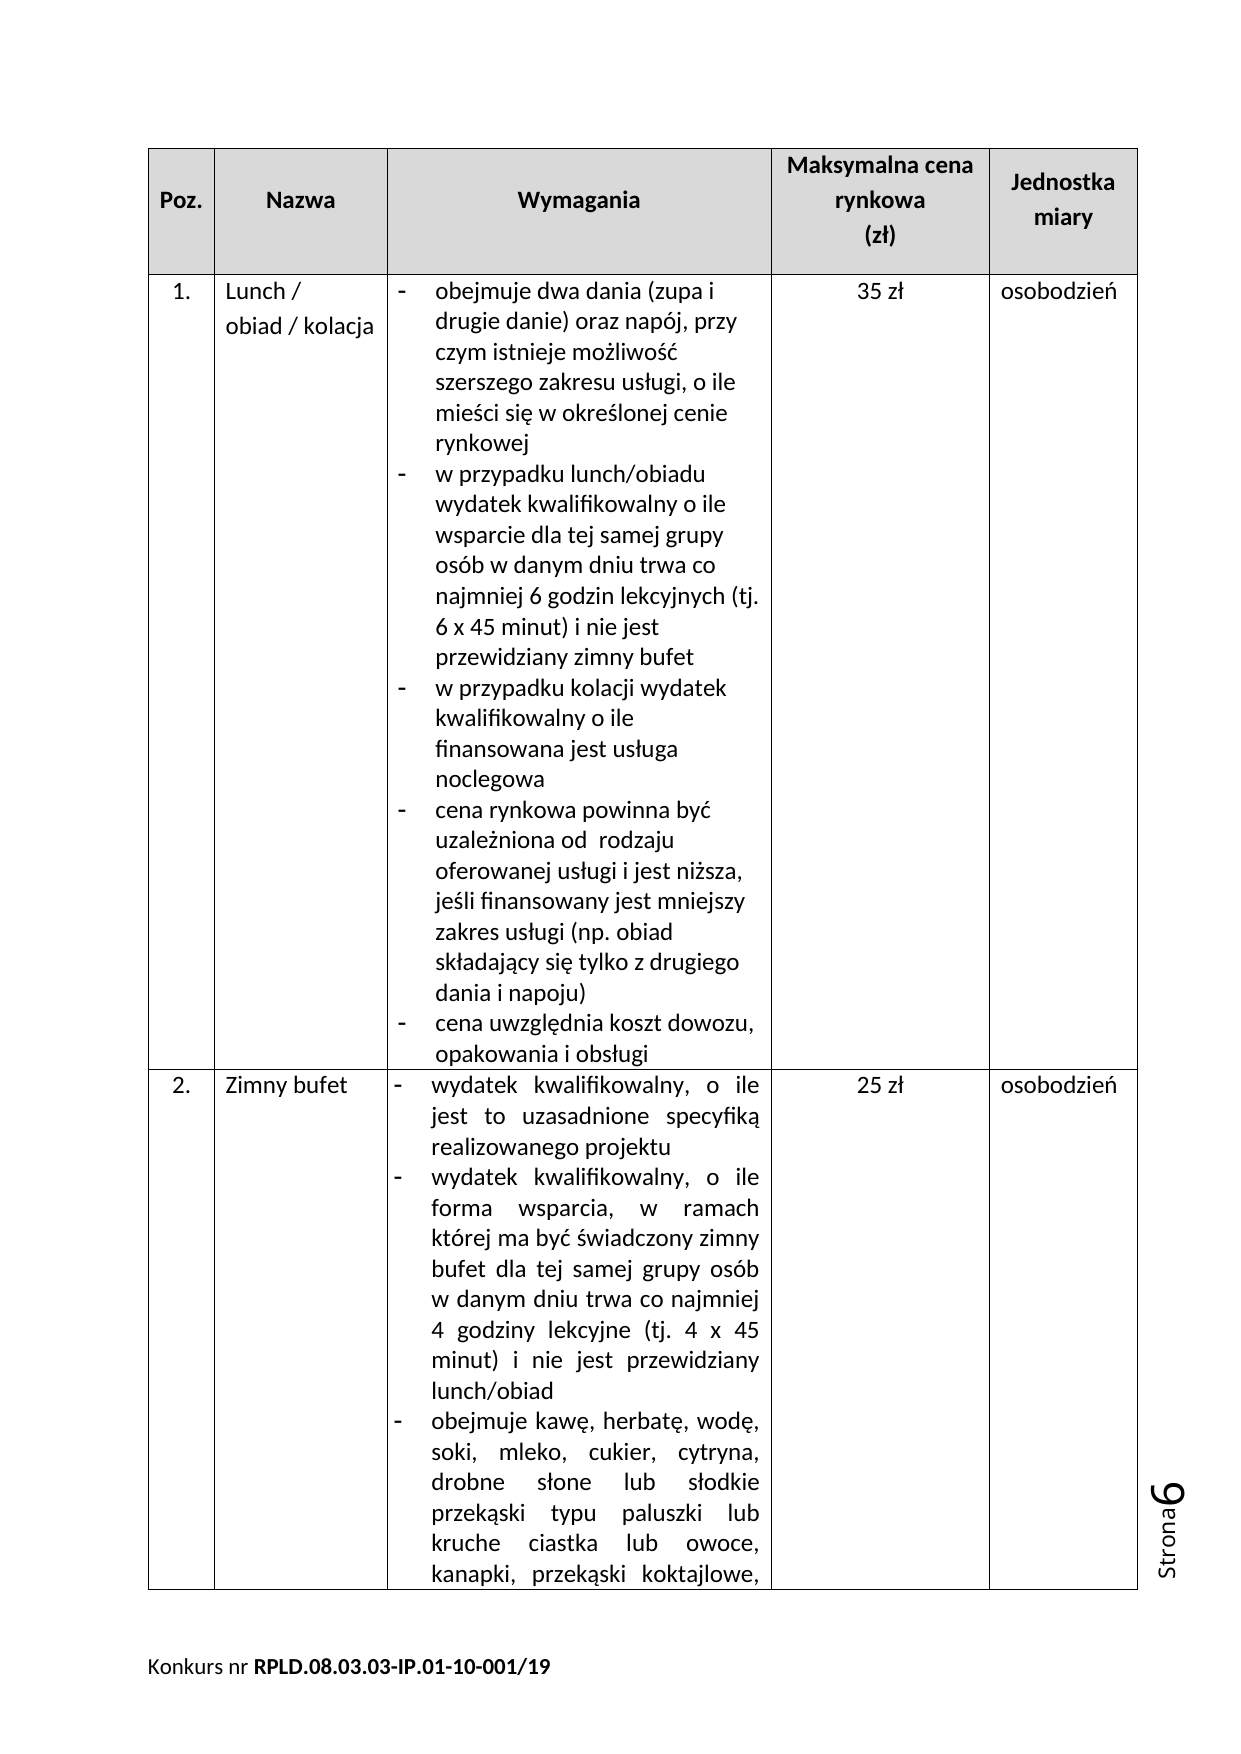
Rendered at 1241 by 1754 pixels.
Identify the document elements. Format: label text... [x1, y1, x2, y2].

table_cell 25 zł [772, 1070, 989, 1588]
table_header Jednostka miary [990, 149, 1137, 274]
table_cell Zimny bufet [215, 1070, 387, 1588]
table_header Poz. [149, 149, 214, 274]
table_cell 35 zł [772, 275, 989, 1068]
table_cell 2. [149, 1070, 214, 1588]
table_header Wymagania [388, 149, 771, 274]
table_cell Lunch / obiad / kolacja [215, 275, 387, 1068]
table_header Maksymalna cena rynkowa (zł) [772, 149, 989, 274]
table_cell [388, 1070, 771, 1588]
table_cell osobodzień [990, 1070, 1137, 1588]
table_cell osobodzień [990, 275, 1137, 1068]
table_header Nazwa [215, 149, 387, 274]
table_cell obejmuje dwa dania (zupa i drugie danie) oraz napój, przy czym istnieje możliwość szerszego zakresu usługi, o ile mieści się w określonej cenie rynkowej w przypadku lunch/obiadu wydatek kwalifikowalny o ile wsparcie dla tej samej grupy osób w danym dniu trwa co najmniej 6 godzin lekcyjnych (tj. 6 x 45 minut) i nie jest przewidziany zimny bufet w przypadku kolacji wydatek kwalifikowalny o ile finansowana jest usługa noclegowa cena rynkowa powinna być uzależniona od rodzaju oferowanej usługi i jest niższa, jeśli finansowany jest mniejszy zakres usługi (np. obiad składający się tylko z drugiego dania i napoju) cena uwzględnia koszt dowozu, opakowania i obsługi [388, 275, 771, 1068]
table_cell 1. [149, 275, 214, 1068]
